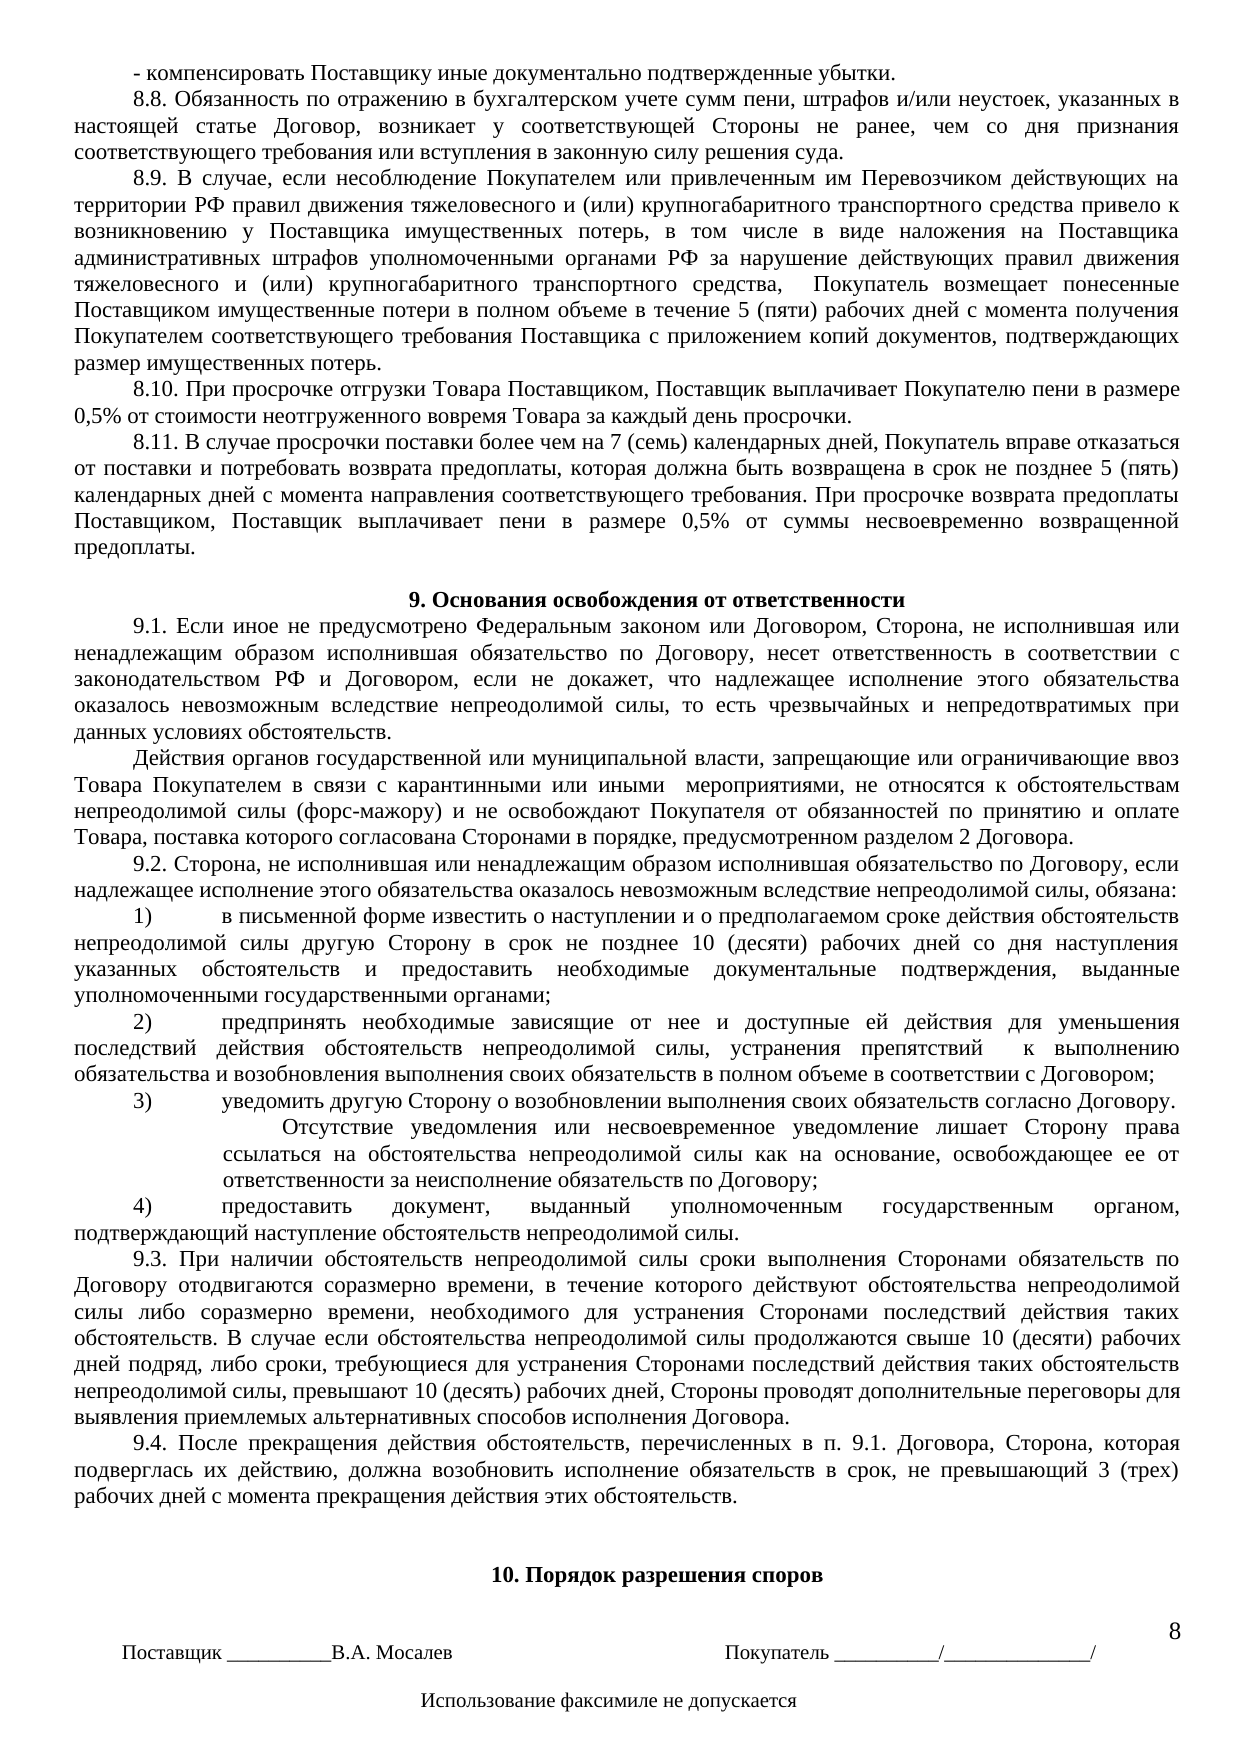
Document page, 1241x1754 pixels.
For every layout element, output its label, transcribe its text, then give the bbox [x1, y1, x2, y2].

text 8.11. В случае просрочки поставки более чем на 7 (семь) календарных дней, Покупатель вправе отказаться от поставки и потребовать возврата предоплаты, которая должна быть возвращена в срок не позднее 5 (пять) календарных дней с момента направления соответствующего требования. При просрочке возврата предоплаты Поставщиком, Поставщик выплачивает пени в размере 0,5% от суммы несвоевременно возвращенной предоплаты. [74, 428, 1181, 560]
text 10. Порядок разрешения споров [74, 1561, 1181, 1588]
text 8.9. В случае, если несоблюдение Покупателем или привлеченным им Перевозчиком действующих на территории РФ правил движения тяжеловесного и (или) крупногабаритного транспортного средства привело к возникновению у Поставщика имущественных потерь, в том числе в виде наложения на Поставщика административных штрафов уполномоченными органами РФ за нарушение действующих правил движения тяжеловесного и (или) крупногабаритного транспортного средства, Покупатель возмещает понесенные Поставщиком имущественные потери в полном объеме в течение 5 (пяти) рабочих дней с момента получения Покупателем соответствующего требования Поставщика с приложением копий документов, подтверждающих размер имущественных потерь. [74, 164, 1181, 375]
text Отсутствие уведомления или несвоевременное уведомление лишает Сторону права ссылаться на обстоятельства непреодолимой силы как на основание, освобождающее ее от ответственности за неисполнение обязательств по Договору; [223, 1113, 1181, 1192]
list уведомить другую Сторону о возобновлении выполнения своих обязательств согласно Договору. [74, 1087, 1181, 1113]
text 9.3. При наличии обстоятельств непреодолимой силы сроки выполнения Сторонами обязательств по Договору отодвигаются соразмерно времени, в течение которого действуют обстоятельства непреодолимой силы либо соразмерно времени, необходимого для устранения Сторонами последствий действия таких обстоятельств. В случае если обстоятельства непреодолимой силы продолжаются свыше 10 (десяти) рабочих дней подряд, либо сроки, требующиеся для устранения Сторонами последствий действия таких обстоятельств непреодолимой силы, превышают 10 (десять) рабочих дней, Стороны проводят дополнительные переговоры для выявления приемлемых альтернативных способов исполнения Договора. [74, 1245, 1181, 1429]
text Действия органов государственной или муниципальной власти, запрещающие или ограничивающие ввоз Товара Покупателем в связи с карантинными или иными мероприятиями, не относятся к обстоятельствам непреодолимой силы (форс-мажору) и не освобождают Покупателя от обязанностей по принятию и оплате Товара, поставка которого согласована Сторонами в порядке, предусмотренном разделом 2 Договора. [74, 744, 1181, 850]
text 9.4. После прекращения действия обстоятельств, перечисленных в п. 9.1. Договора, Сторона, которая подверглась их действию, должна возобновить исполнение обязательств в срок, не превышающий 3 (трех) рабочих дней с момента прекращения действия этих обстоятельств. [74, 1429, 1181, 1508]
list в письменной форме известить о наступлении и о предполагаемом сроке действия обстоятельств непреодолимой силы другую Сторону в срок не позднее 10 (десяти) рабочих дней со дня наступления указанных обстоятельств и предоставить необходимые документальные подтверждения, выданные уполномоченными государственными органами; [74, 902, 1181, 1008]
text 8.10. При просрочке отгрузки Товара Поставщиком, Поставщик выплачивает Покупателю пени в размере 0,5% от стоимости неотгруженного вовремя Товара за каждый день просрочки. [74, 375, 1181, 428]
list предоставить документ, выданный уполномоченным государственным органом, подтверждающий наступление обстоятельств непреодолимой силы. [74, 1192, 1181, 1245]
list предпринять необходимые зависящие от нее и доступные ей действия для уменьшения последствий действия обстоятельств непреодолимой силы, устранения препятствий к выполнению обязательства и возобновления выполнения своих обязательств в полном объеме в соответствии с Договором; [74, 1008, 1181, 1087]
text 8.8. Обязанность по отражению в бухгалтерском учете сумм пени, штрафов и/или неустоек, указанных в настоящей статье Договор, возникает у соответствующей Стороны не ранее, чем со дня признания соответствующего требования или вступления в законную силу решения суда. [74, 85, 1181, 164]
text - компенсировать Поставщику иные документально подтвержденные убытки. [74, 59, 1181, 85]
text 9.2. Сторона, не исполнившая или ненадлежащим образом исполнившая обязательство по Договору, если надлежащее исполнение этого обязательства оказалось невозможным вследствие непреодолимой силы, обязана: [74, 850, 1181, 902]
text 9. Основания освобождения от ответственности [74, 586, 1181, 612]
text 9.1. Если иное не предусмотрено Федеральным законом или Договором, Сторона, не исполнившая или ненадлежащим образом исполнившая обязательство по Договору, несет ответственность в соответствии с законодательством РФ и Договором, если не докажет, что надлежащее исполнение этого обязательства оказалось невозможным вследствие непреодолимой силы, то есть чрезвычайных и непредотвратимых при данных условиях обстоятельств. [74, 612, 1181, 744]
